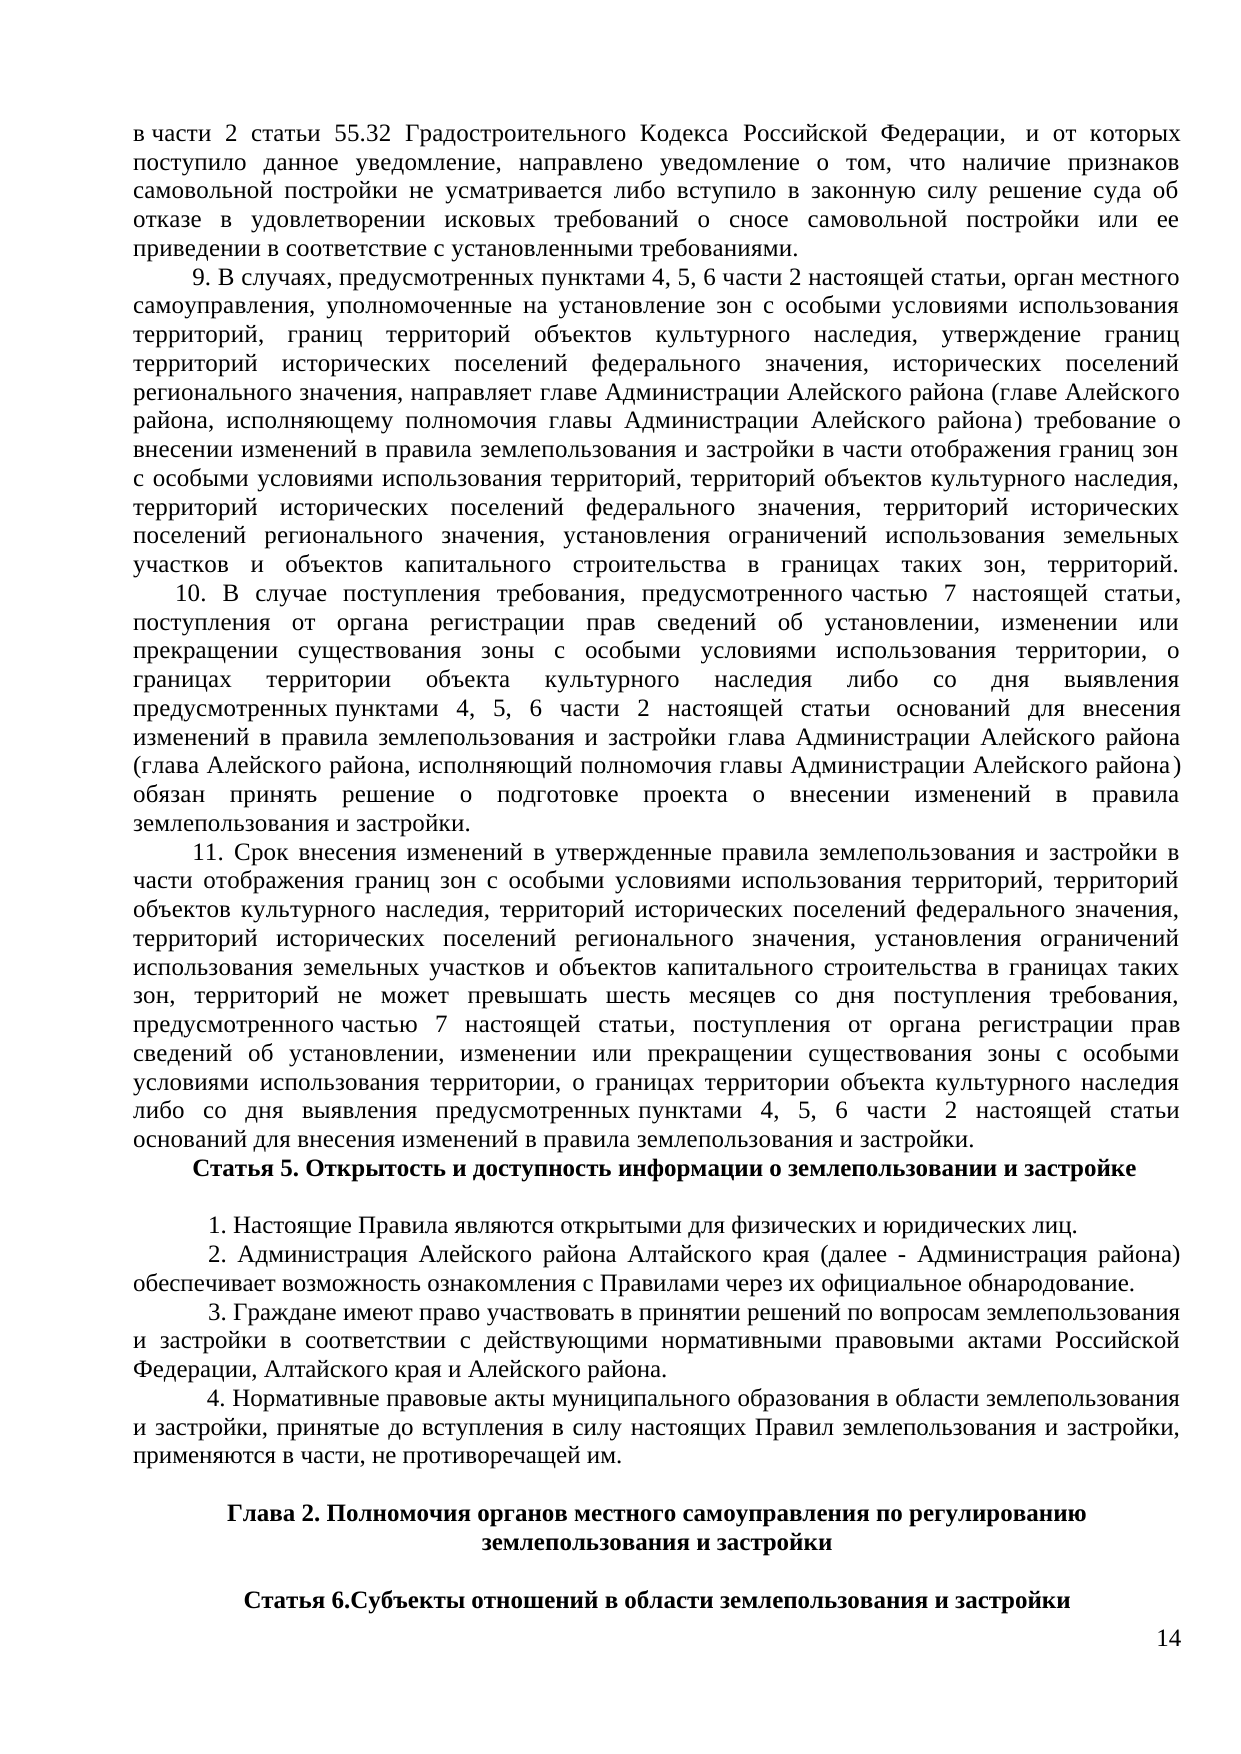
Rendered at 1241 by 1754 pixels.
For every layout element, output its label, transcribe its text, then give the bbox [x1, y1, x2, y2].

text Статья 6.Субъекты отношений в области землепользования и застройки [133, 1585, 1181, 1614]
text 1. Настоящие Правила являются открытыми для физических и юридических лиц. [133, 1211, 1181, 1239]
text 2. Администрация Алейского района Алтайского края (далее - Администрация района) обеспечивает возможность ознакомления с Правилами через их официальное обнародование. [133, 1239, 1181, 1297]
text 11. Срок внесения изменений в утвержденные правила землепользования и застройки в части отображения границ зон с особыми условиями использования территорий, территорий объектов культурного наследия, территорий исторических поселений федерального значения, территорий исторических поселений регионального значения, установления ограничений использования земельных участков и объектов капитального строительства в границах таких зон, территорий не может превышать шесть месяцев со дня поступления требования, предусмотренного частью 7 настоящей статьи, поступления от органа регистрации прав сведений об установлении, изменении или прекращении существования зоны с особыми условиями использования территории, о границах территории объекта культурного наследия либо со дня выявления предусмотренных пунктами 4, 5, 6 части 2 настоящей статьи оснований для внесения изменений в правила землепользования и застройки. [133, 837, 1181, 1153]
text Статья 5. Открытость и доступность информации о землепользовании и застройке [133, 1153, 1181, 1182]
text 4. Нормативные правовые акты муниципального образования в области землепользования и застройки, принятые до вступления в силу настоящих Правил землепользования и застройки, применяются в части, не противоречащей им. [133, 1383, 1181, 1469]
text 9. В случаях, предусмотренных пунктами 4, 5, 6 части 2 настоящей статьи, орган местного самоуправления, уполномоченные на установление зон с особыми условиями использования территорий, границ территорий объектов культурного наследия, утверждение границ территорий исторических поселений федерального значения, исторических поселений регионального значения, направляет главе Администрации Алейского района (главе Алейского района, исполняющему полномочия главы Администрации Алейского района) требование о внесении изменений в правила землепользования и застройки в части отображения границ зон с особыми условиями использования территорий, территорий объектов культурного наследия, территорий исторических поселений федерального значения, территорий исторических поселений регионального значения, установления ограничений использования земельных участков и объектов капитального строительства в границах таких зон, территорий. 10. В случае поступления требования, предусмотренного частью 7 настоящей статьи, поступления от органа регистрации прав сведений об установлении, изменении или прекращении существования зоны с особыми условиями использования территории, о границах территории объекта культурного наследия либо со дня выявления предусмотренных пунктами 4, 5, 6 части 2 настоящей статьи оснований для внесения изменений в правила землепользования и застройки глава Администрации Алейского района (глава Алейского района, исполняющий полномочия главы Администрации Алейского района) обязан принять решение о подготовке проекта о внесении изменений в правила землепользования и застройки. [133, 406, 1181, 751]
text 3. Граждане имеют право участвовать в принятии решений по вопросам землепользования и застройки в соответствии с действующими нормативными правовыми актами Российской Федерации, Алтайского края и Алейского района. [133, 1297, 1181, 1383]
text Глава 2. Полномочия органов местного самоуправления по регулированию землепользования и застройки [133, 1498, 1181, 1556]
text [133, 118, 1181, 262]
text 9. В случаях, предусмотренных пунктами 4, 5, 6 части 2 настоящей статьи, орган местного самоуправления, уполномоченные на установление зон с особыми условиями использования территорий, границ территорий объектов культурного наследия, утверждение границ территорий исторических поселений федерального значения, исторических поселений регионального значения, направляет главе Администрации Алейского района (главе Алейского района, исполняющему полномочия главы Администрации Алейского района) требование о внесении изменений в правила землепользования и застройки в части отображения границ зон с особыми условиями использования территорий, территорий объектов культурного наследия, территорий исторических поселений федерального значения, территорий исторических поселений регионального значения, установления ограничений использования земельных участков и объектов капитального строительства в границах таких зон, территорий. 10. В случае поступления требования, предусмотренного частью 7 настоящей статьи, поступления от органа регистрации прав сведений об установлении, изменении или прекращении существования зоны с особыми условиями использования территории, о границах территории объекта культурного наследия либо со дня выявления предусмотренных пунктами 4, 5, 6 части 2 настоящей статьи оснований для внесения изменений в правила землепользования и застройки глава Администрации Алейского района (глава Алейского района, исполняющий полномочия главы Администрации Алейского района) обязан принять решение о подготовке проекта о внесении изменений в правила землепользования и застройки. [133, 262, 1181, 406]
